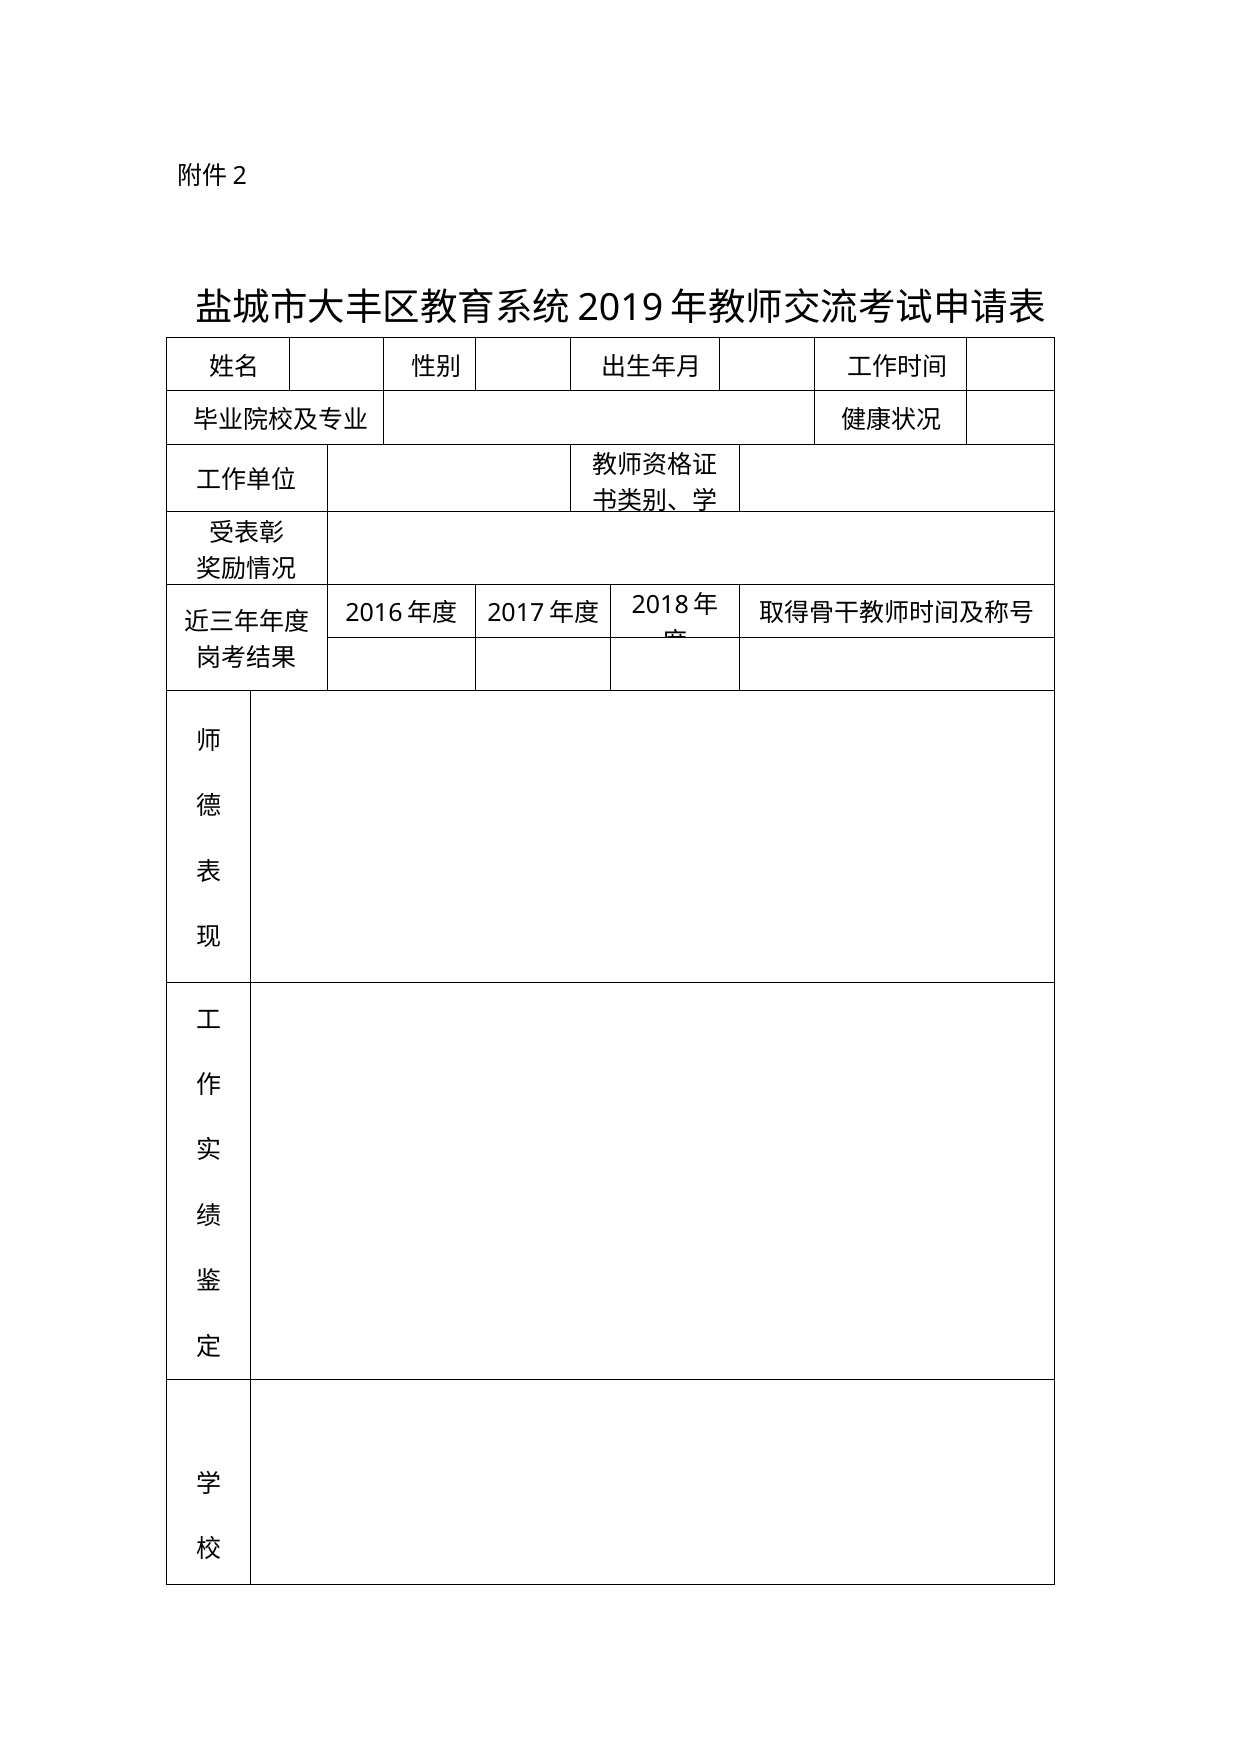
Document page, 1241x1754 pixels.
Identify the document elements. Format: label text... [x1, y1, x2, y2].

table_cell 教师资格证书类别、学科 [571, 445, 739, 511]
table_cell 取得骨干教师时间及称号 [740, 585, 1054, 637]
table_cell [328, 445, 570, 511]
table_cell [967, 391, 1054, 443]
table_cell [328, 638, 475, 690]
table_cell [251, 691, 1054, 982]
table_cell 受表彰 奖励情况 [167, 512, 327, 584]
text 附件2 [177, 141, 1013, 206]
table_cell 工作单位 [167, 445, 327, 511]
table_cell 2018年度 [611, 585, 739, 637]
table_cell [251, 983, 1054, 1378]
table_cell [251, 1380, 1054, 1584]
table_cell 健康状况 [815, 391, 966, 443]
table_header 出生年月 [571, 338, 719, 390]
table_header 性别 [384, 338, 475, 390]
table_header [476, 338, 570, 390]
text 盐城市大丰区教育系统2019年教师交流考试申请表 [177, 272, 1063, 337]
table_cell 毕业院校及专业 [167, 391, 383, 443]
table_header [290, 338, 383, 390]
table_cell 2017年度 [476, 585, 610, 637]
table_header [720, 338, 814, 390]
table_cell 2016年度 [328, 585, 475, 637]
table_cell 学 校 意 见 [167, 1380, 250, 1584]
table_cell [740, 445, 1054, 511]
table_cell 师 德 表 现 [167, 691, 250, 982]
table_cell [384, 391, 814, 443]
table_header [967, 338, 1054, 390]
table_header 工作时间 [815, 338, 966, 390]
table_cell [740, 638, 1054, 690]
table_cell [476, 638, 610, 690]
table_cell [611, 638, 739, 690]
table_cell 近三年年度岗考结果 [167, 585, 327, 690]
table_cell [328, 512, 1054, 584]
table_cell 工 作 实 绩 鉴 定 [167, 983, 250, 1378]
table_header 姓名 [167, 338, 289, 390]
